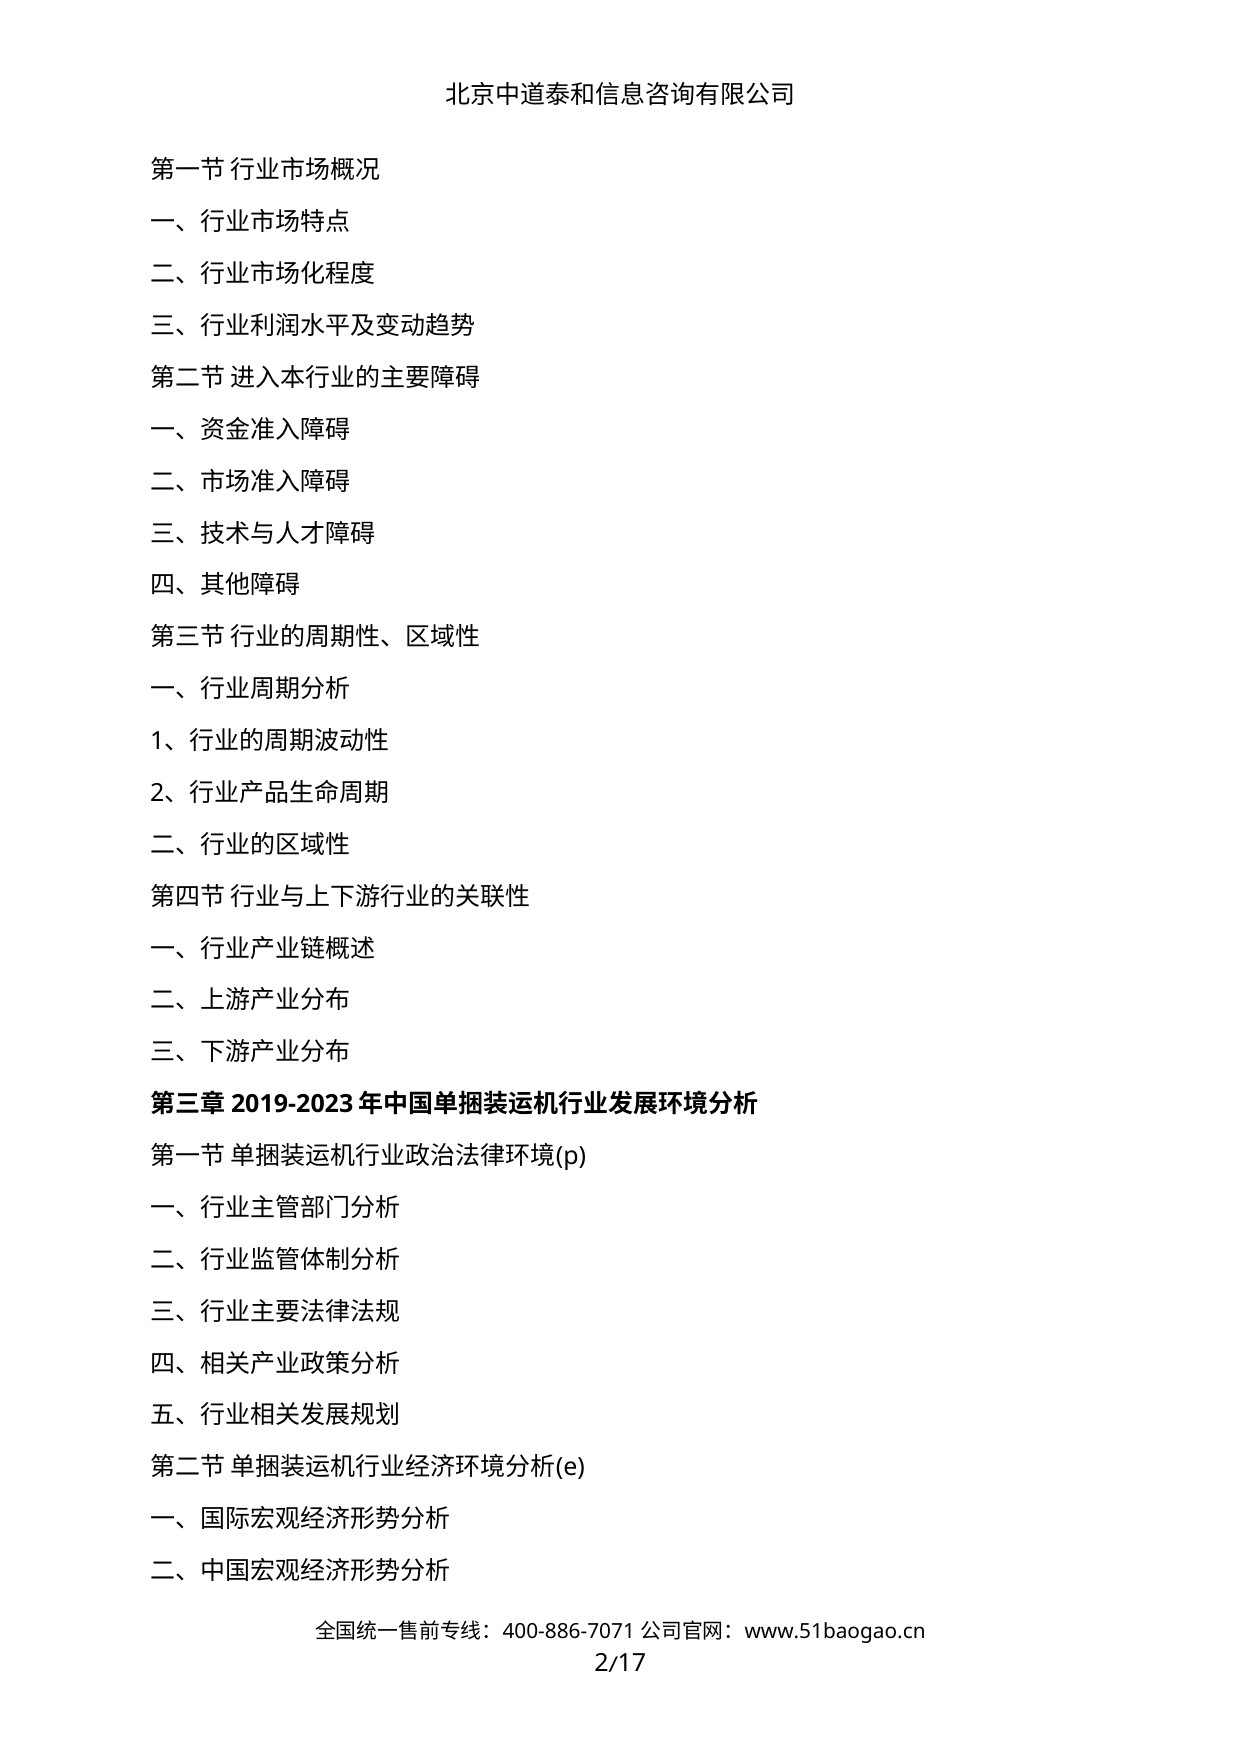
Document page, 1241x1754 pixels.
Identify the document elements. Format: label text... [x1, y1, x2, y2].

text 二、行业监管体制分析 [150, 1239, 1090, 1276]
text 二、中国宏观经济形势分析 [150, 1551, 1090, 1587]
text 三、行业主要法律法规 [150, 1291, 1090, 1327]
text 第一节 行业市场概况 [150, 150, 1090, 186]
text 一、行业产业链概述 [150, 928, 1090, 964]
text 三、技术与人才障碍 [150, 513, 1090, 549]
text 2、行业产品生命周期 [150, 772, 1090, 809]
text 三、下游产业分布 [150, 1032, 1090, 1068]
text 第三章 2019-2023年中国单捆装运机行业发展环境分析 [150, 1084, 1090, 1120]
text 二、行业的区域性 [150, 824, 1090, 861]
text 二、行业市场化程度 [150, 254, 1090, 290]
text 第二节 进入本行业的主要障碍 [150, 357, 1090, 394]
text 第二节 单捆装运机行业经济环境分析(e) [150, 1447, 1090, 1483]
text 二、市场准入障碍 [150, 461, 1090, 497]
text 二、上游产业分布 [150, 980, 1090, 1016]
text 一、资金准入障碍 [150, 409, 1090, 446]
text 一、行业市场特点 [150, 202, 1090, 238]
text 四、相关产业政策分析 [150, 1343, 1090, 1379]
text 第一节 单捆装运机行业政治法律环境(p) [150, 1136, 1090, 1172]
text 一、国际宏观经济形势分析 [150, 1499, 1090, 1535]
text 第四节 行业与上下游行业的关联性 [150, 876, 1090, 912]
text 一、行业主管部门分析 [150, 1187, 1090, 1224]
text 一、行业周期分析 [150, 669, 1090, 705]
text 1、行业的周期波动性 [150, 721, 1090, 757]
text 三、行业利润水平及变动趋势 [150, 306, 1090, 342]
text 四、其他障碍 [150, 565, 1090, 601]
text 五、行业相关发展规划 [150, 1395, 1090, 1431]
text 第三节 行业的周期性、区域性 [150, 617, 1090, 653]
